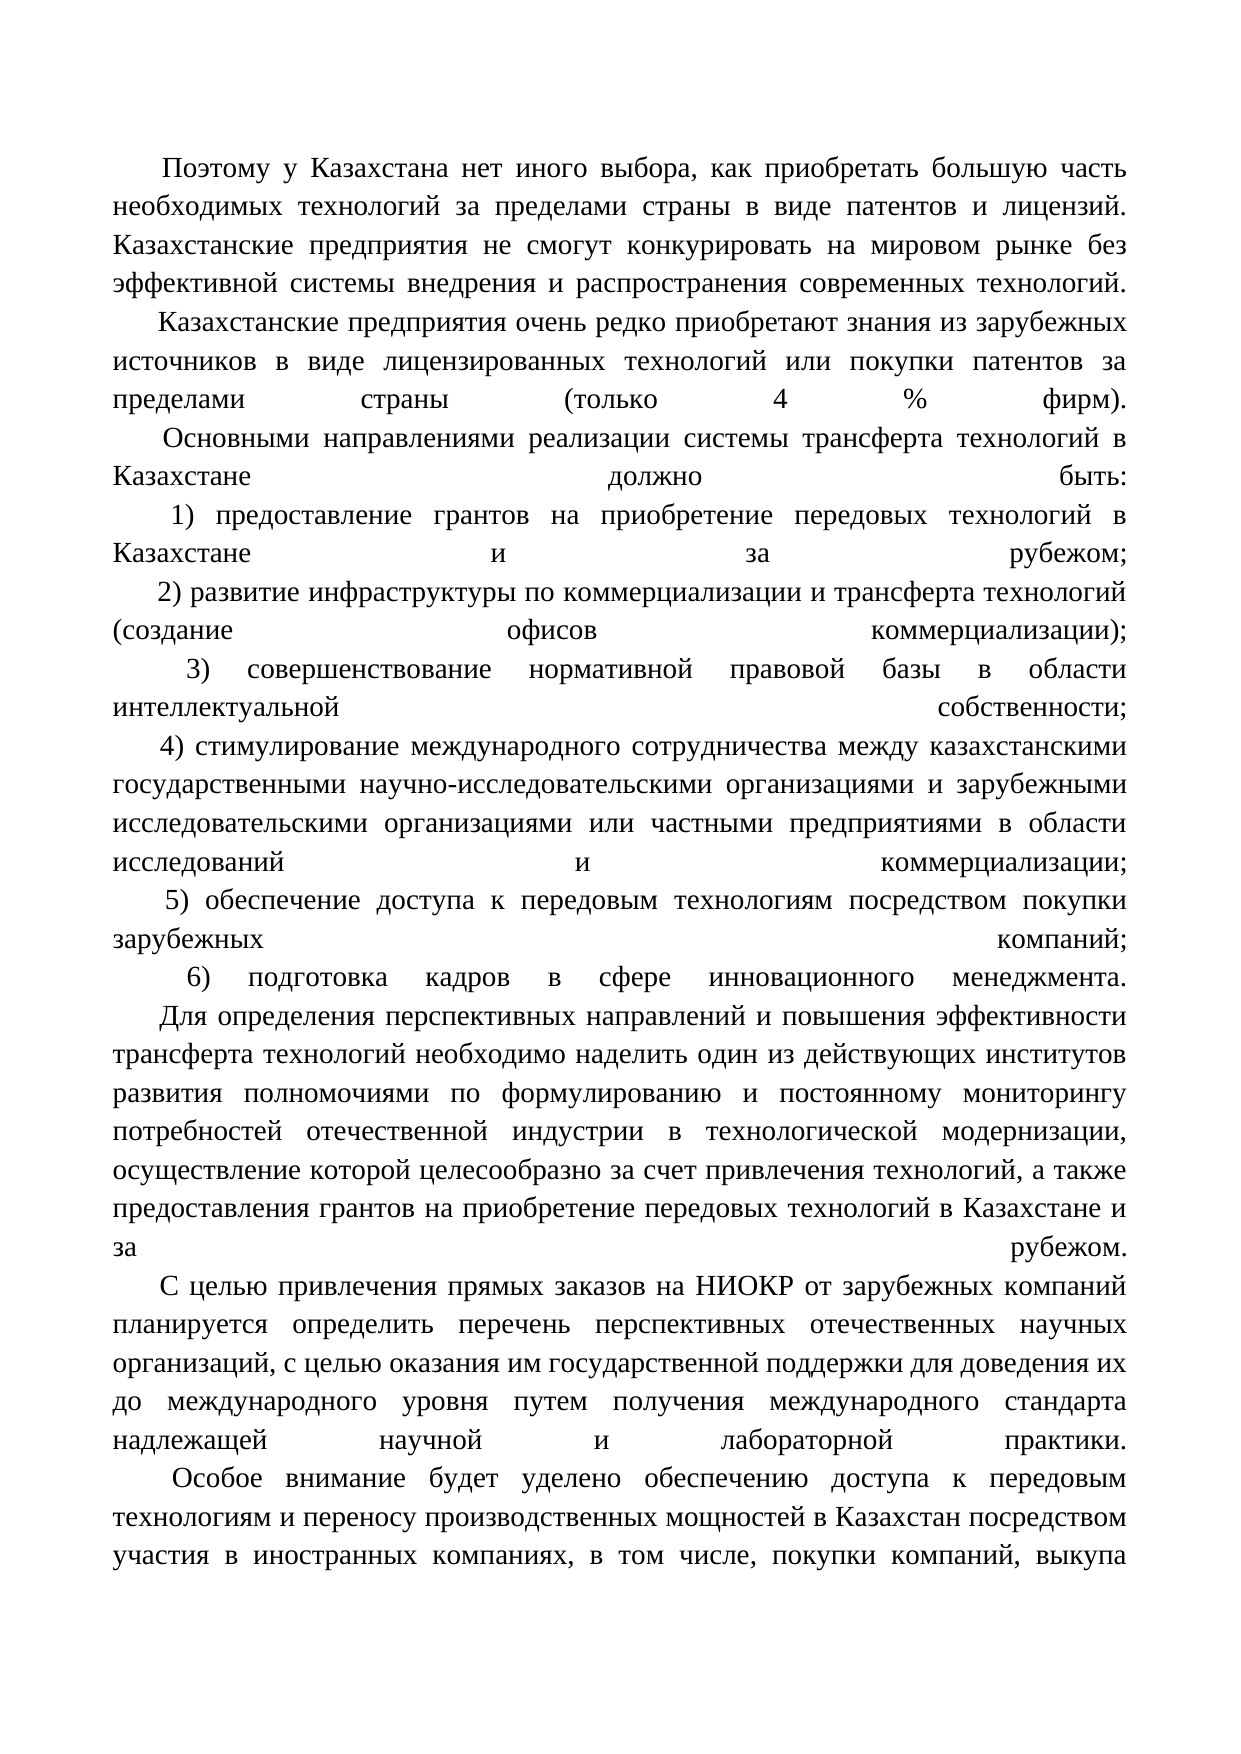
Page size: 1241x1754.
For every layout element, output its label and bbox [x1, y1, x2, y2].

text [112, 150, 1128, 1571]
